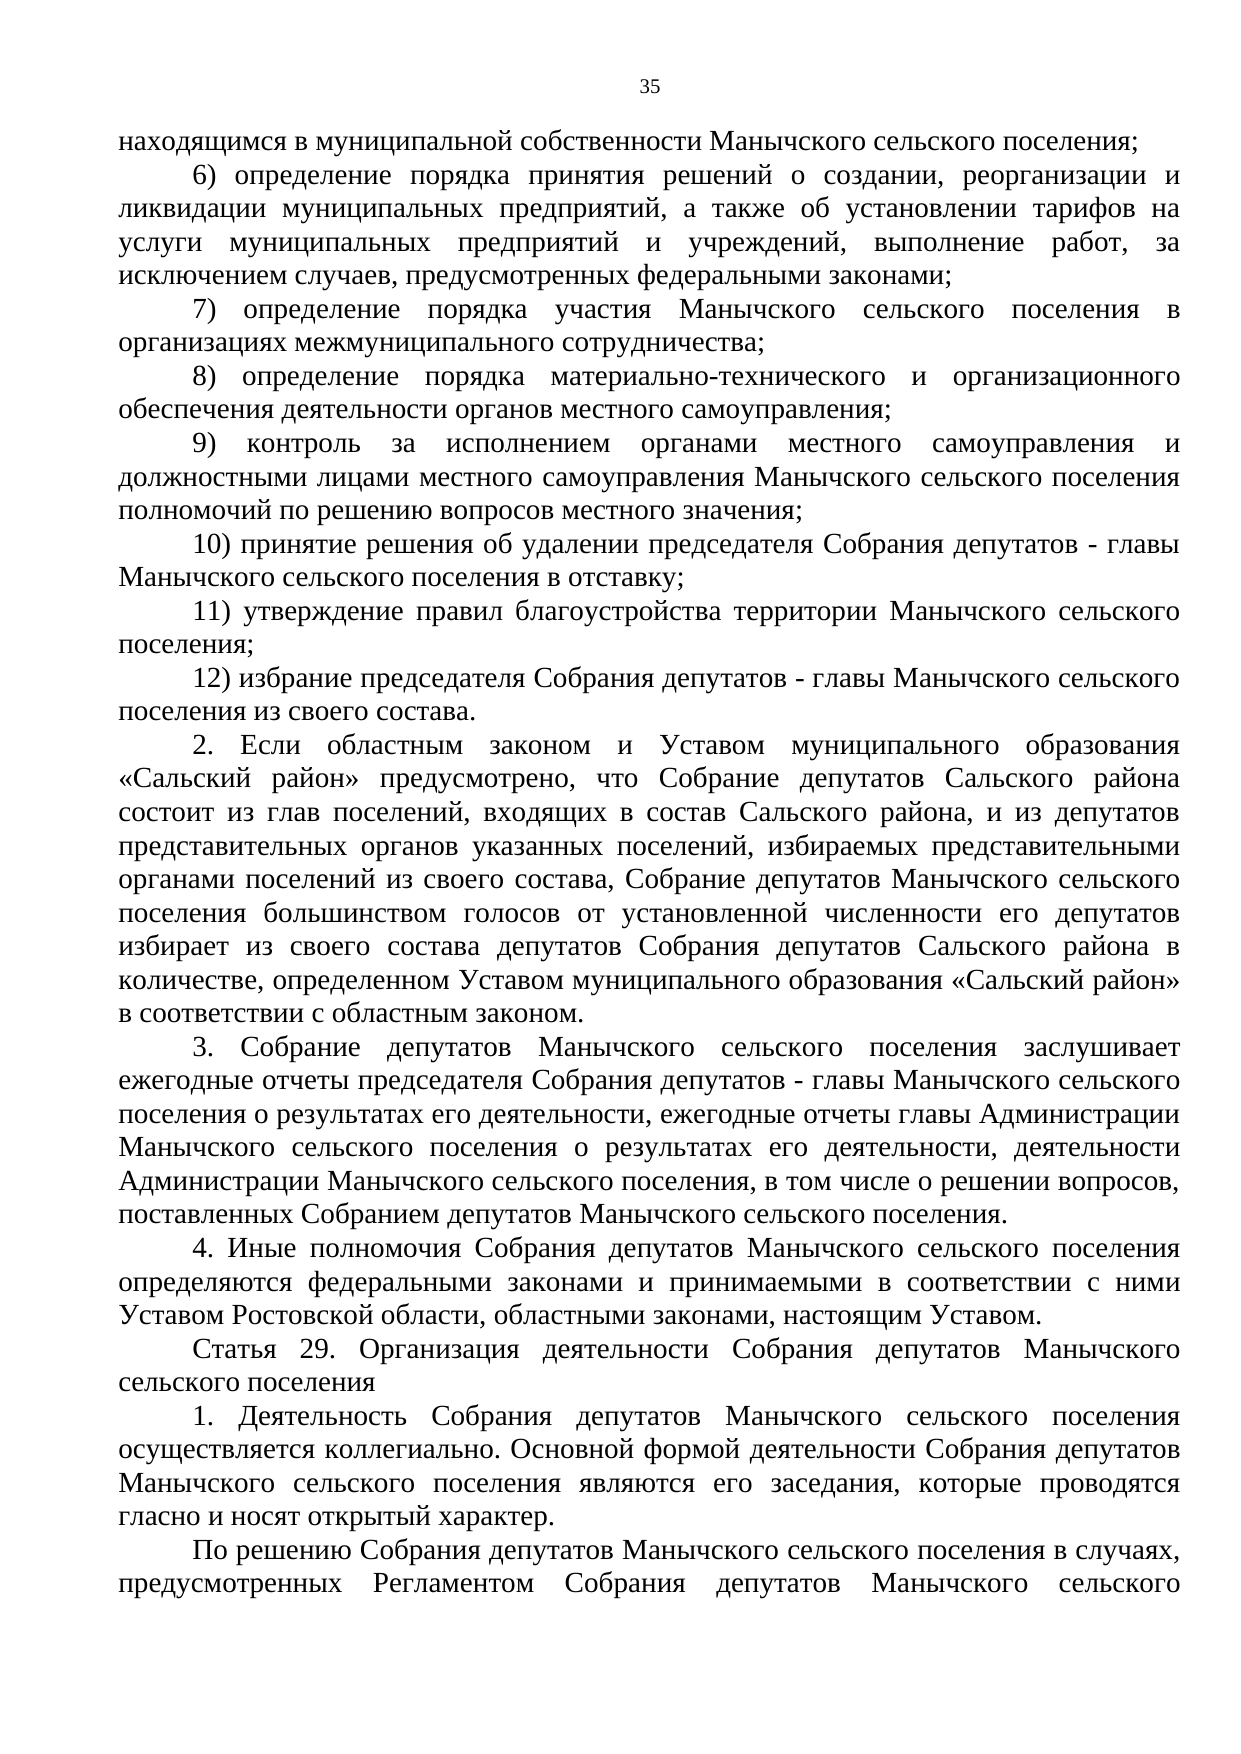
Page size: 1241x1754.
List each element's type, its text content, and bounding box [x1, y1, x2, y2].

text 2. Если областным законом и Уставом муниципального образования «Сальский район» предусмотрено, что Собрание депутатов Сальского района состоит из глав поселений, входящих в состав Сальского района, и из депутатов представительных органов указанных поселений, избираемых представительными органами поселений из своего состава, Собрание депутатов Манычского сельского поселения большинством голосов от установленной численности его депутатов избирает из своего состава депутатов Собрания депутатов Сальского района в количестве, определенном Уставом муниципального образования «Сальский район» в соответствии с областным законом. [118, 727, 1181, 1029]
text 10) принятие решения об удалении председателя Собрания депутатов - главы Манычского сельского поселения в отставку; [118, 526, 1181, 593]
text Статья 29. Организация деятельности Собрания депутатов Манычского сельского поселения [118, 1331, 1181, 1398]
text 7) определение порядка участия Манычского сельского поселения в организациях межмуниципального сотрудничества; [118, 291, 1181, 358]
text 8) определение порядка материально-технического и организационного обеспечения деятельности органов местного самоуправления; [118, 358, 1181, 425]
text 12) избрание председателя Собрания депутатов - главы Манычского сельского поселения из своего состава. [118, 660, 1181, 727]
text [118, 123, 1181, 157]
text 11) утверждение правил благоустройства территории Манычского сельского поселения; [118, 593, 1181, 660]
text 1. Деятельность Собрания депутатов Манычского сельского поселения осуществляется коллегиально. Основной формой деятельности Собрания депутатов Манычского сельского поселения являются его заседания, которые проводятся гласно и носят открытый характер. [118, 1398, 1181, 1532]
text 9) контроль за исполнением органами местного самоуправления и должностными лицами местного самоуправления Манычского сельского поселения полномочий по решению вопросов местного значения; [118, 425, 1181, 526]
text 4. Иные полномочия Собрания депутатов Манычского сельского поселения определяются федеральными законами и принимаемыми в соответствии с ними Уставом Ростовской области, областными законами, настоящим Уставом. [118, 1230, 1181, 1331]
text 3. Собрание депутатов Манычского сельского поселения заслушивает ежегодные отчеты председателя Собрания депутатов - главы Манычского сельского поселения о результатах его деятельности, ежегодные отчеты главы Администрации Манычского сельского поселения о результатах его деятельности, деятельности Администрации Манычского сельского поселения, в том числе о решении вопросов, поставленных Собранием депутатов Манычского сельского поселения. [118, 1029, 1181, 1230]
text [118, 1532, 1181, 1599]
text 6) определение порядка принятия решений о создании, реорганизации и ликвидации муниципальных предприятий, а также об установлении тарифов на услуги муниципальных предприятий и учреждений, выполнение работ, за исключением случаев, предусмотренных федеральными законами; [118, 157, 1181, 291]
